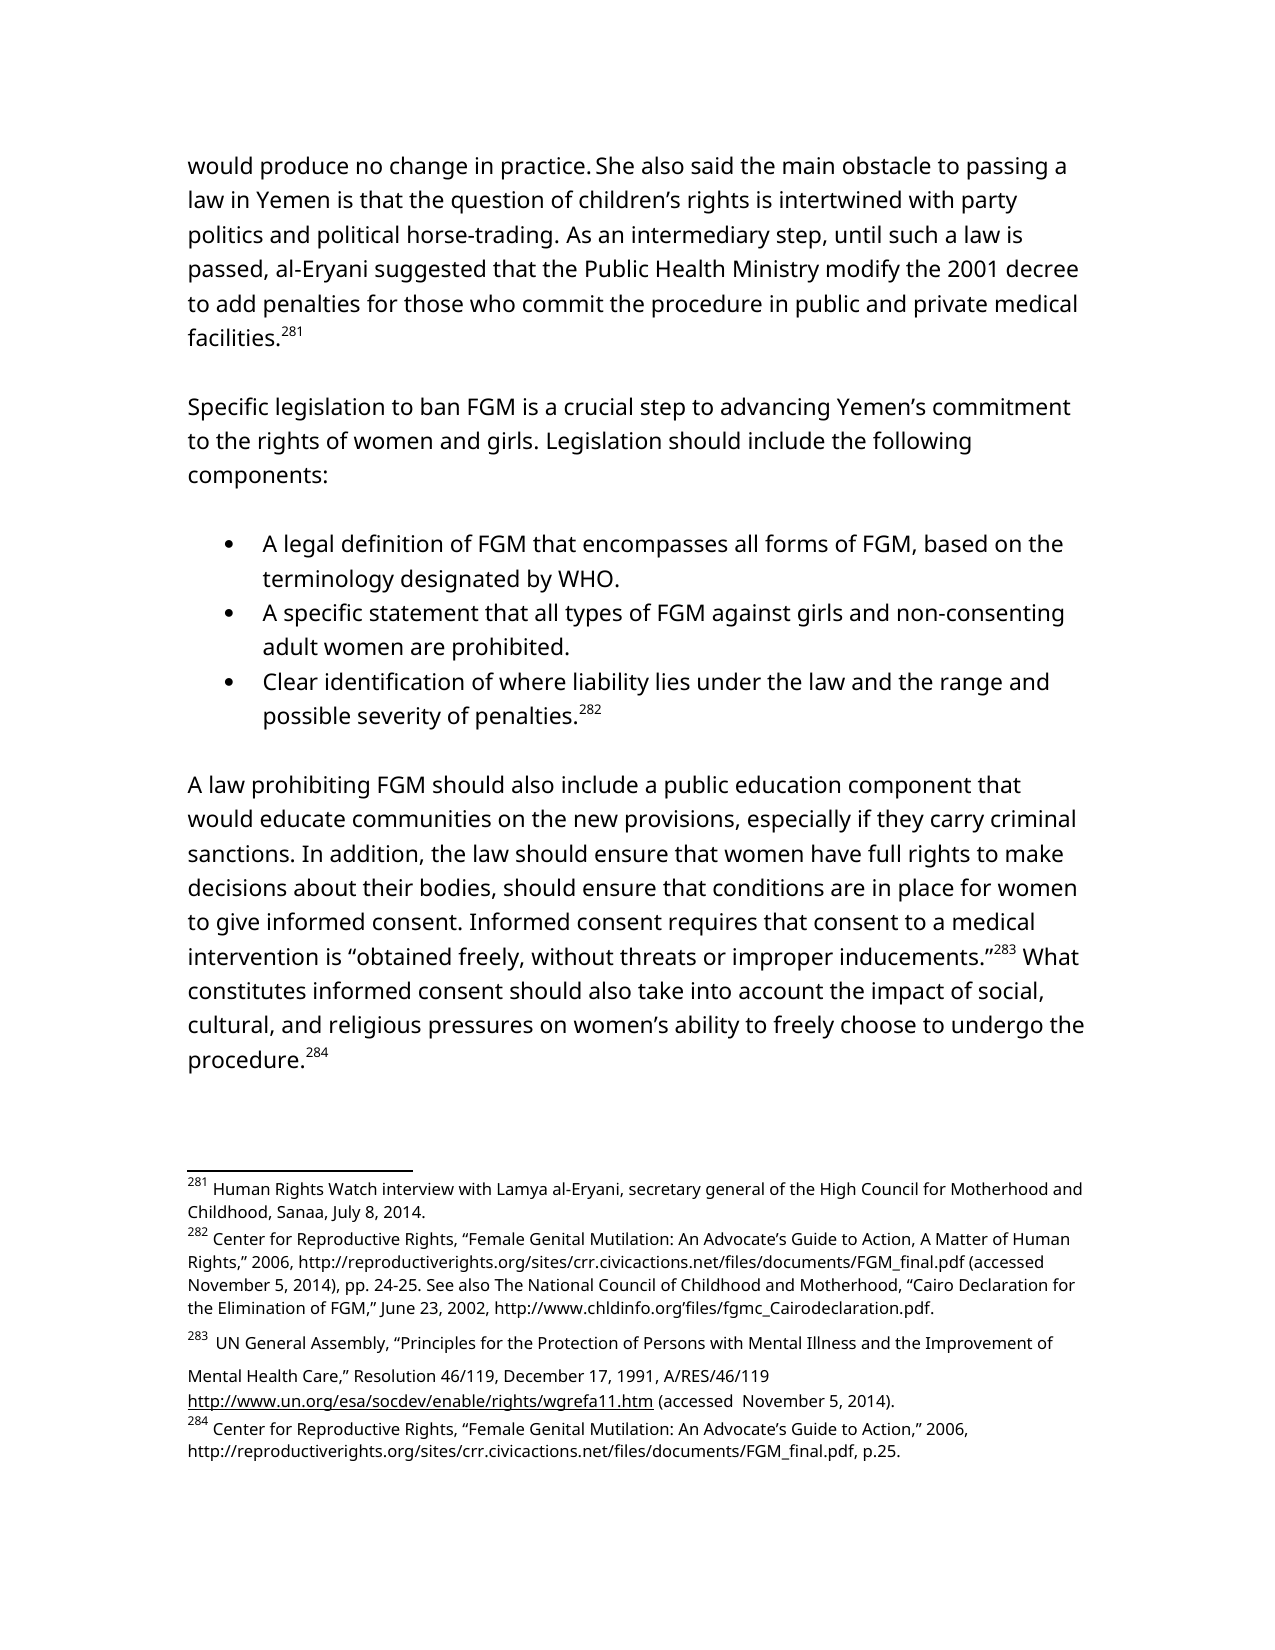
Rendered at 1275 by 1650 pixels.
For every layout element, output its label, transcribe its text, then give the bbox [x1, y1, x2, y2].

list A specific statement that all types of FGM against girls and non-consenting adult women are prohibited. [225, 597, 1087, 662]
text Specific legislation to ban FGM is a crucial step to advancing Yemen’s commitment to the rights of women and girls. Legislation should include the following components: [187, 391, 1087, 491]
list Clear identification of where liability lies under the law and the range and possible severity of penalties. [225, 666, 1087, 731]
list A legal definition of FGM that encompasses all forms of FGM, based on the terminology designated by WHO. [225, 528, 1087, 594]
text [187, 150, 1087, 353]
text A law prohibiting FGM should also include a public education component that would educate communities on the new provisions, especially if they carry criminal sanctions. In addition, the law should ensure that women have full rights to make decisions about their bodies, should ensure that conditions are in place for women to give informed consent. Informed consent requires that consent to a medical intervention is “obtained freely, without threats or improper inducements.” What constitutes informed consent should also take into account the impact of social, cultural, and religious pressures on women’s ability to freely choose to undergo the procedure. [187, 769, 1087, 1075]
